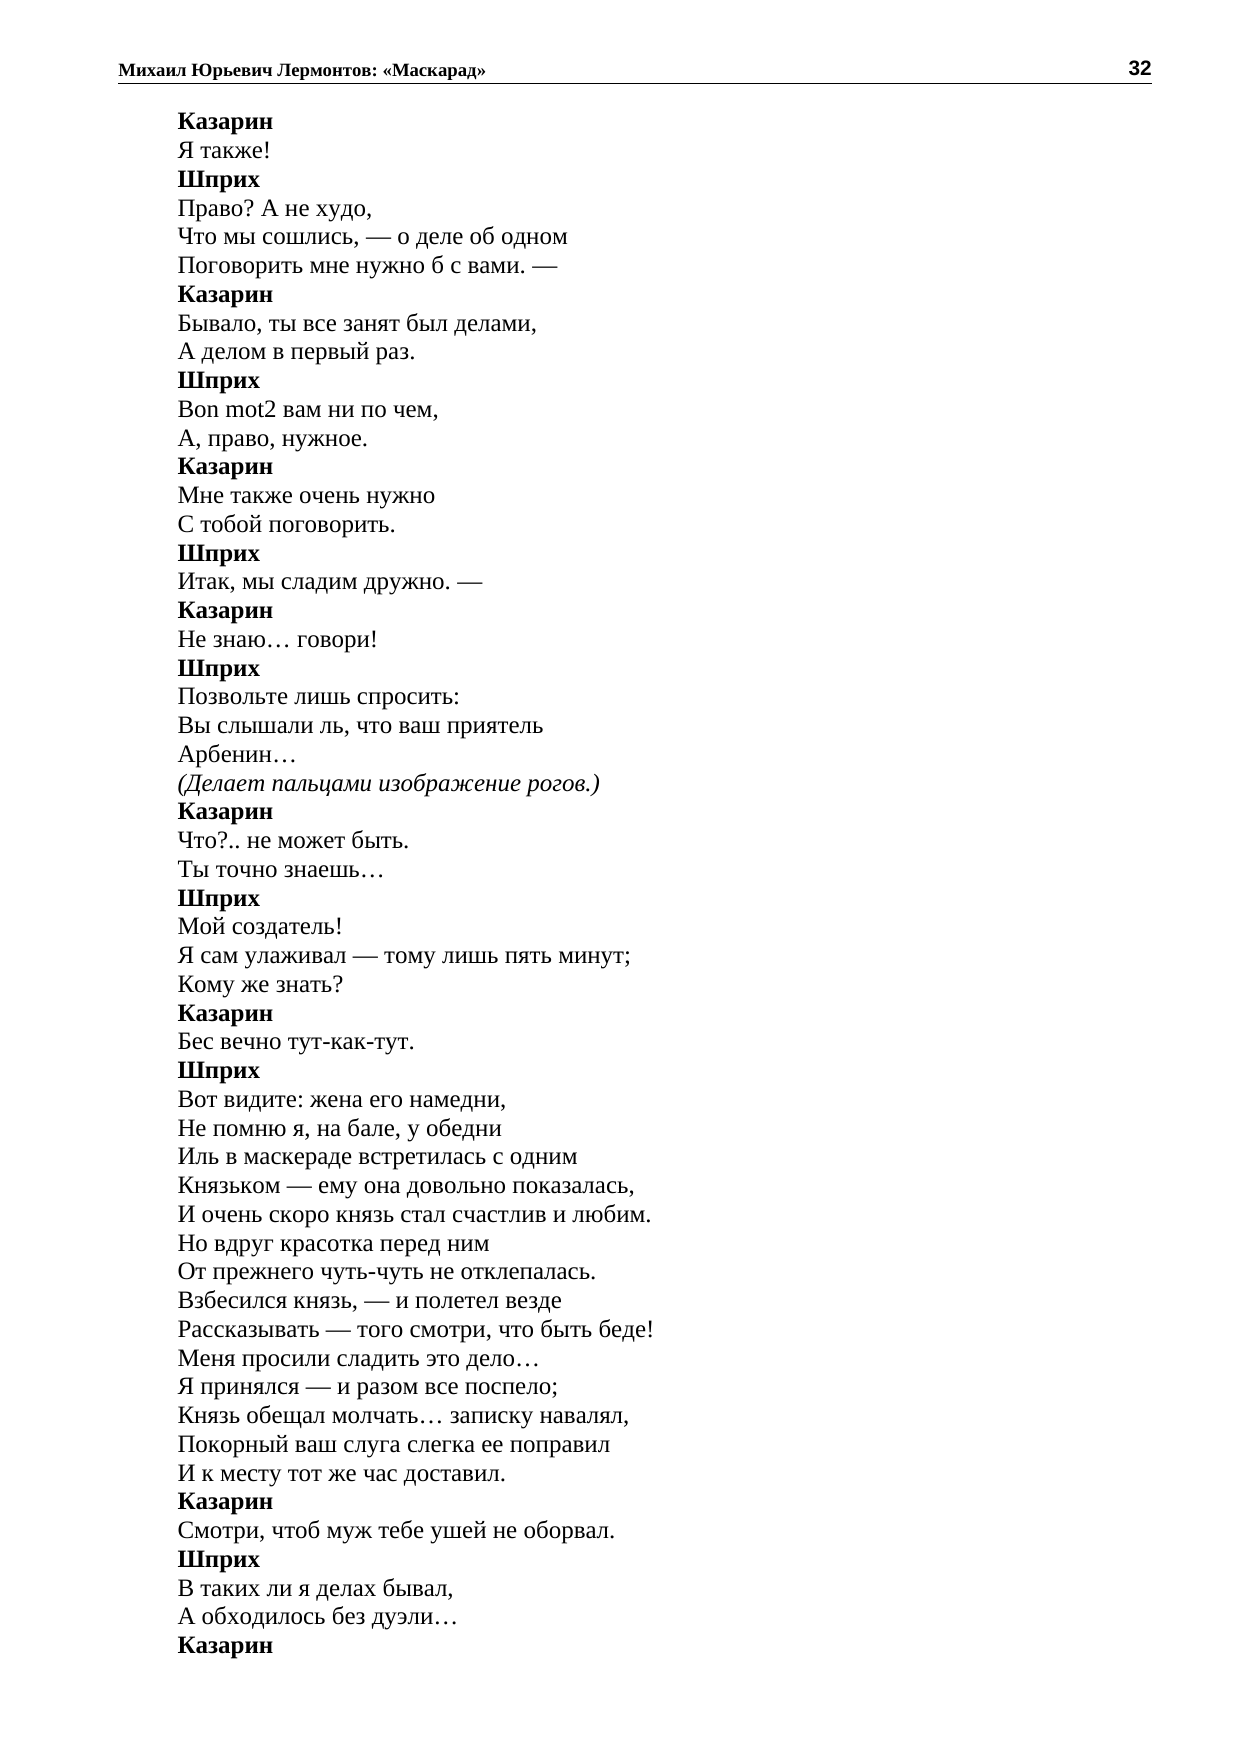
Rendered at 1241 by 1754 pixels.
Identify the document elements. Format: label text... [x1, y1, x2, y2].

text Что?.. не может быть. [118, 825, 1152, 854]
text Казарин [118, 796, 1152, 825]
text Казарин [118, 451, 1152, 480]
text Не помню я, на бале, у обедни [118, 1113, 1152, 1141]
text Вы слышали ль, что ваш приятель [118, 710, 1152, 739]
text Казарин [118, 1486, 1152, 1515]
text От прежнего чуть-чуть не отклепалась. [118, 1256, 1152, 1285]
text Что мы сошлись, — о деле об одном [118, 221, 1152, 250]
text Поговорить мне нужно б с вами. — [118, 250, 1152, 279]
text Шприх [118, 1055, 1152, 1084]
text Позвольте лишь спросить: [118, 681, 1152, 710]
text Шприх [118, 883, 1152, 911]
text Казарин [118, 595, 1152, 624]
text В таких ли я делах бывал, [118, 1573, 1152, 1601]
text Покорный ваш слуга слегка ее поправил [118, 1429, 1152, 1458]
text Арбенин… [118, 739, 1152, 768]
text Ты точно знаешь… [118, 854, 1152, 883]
text (Делает пальцами изображение рогов.) [118, 768, 1152, 796]
text Право? А не худо, [118, 193, 1152, 221]
text Мне также очень нужно [118, 480, 1152, 509]
text Бывало, ты все занят был делами, [118, 308, 1152, 336]
text Но вдруг красотка перед ним [118, 1228, 1152, 1256]
text Не знаю… говори! [118, 624, 1152, 653]
text Шприх [118, 1544, 1152, 1573]
text Мой создатель! [118, 911, 1152, 940]
text Бес вечно тут-как-тут. [118, 1026, 1152, 1055]
text Смотри, чтоб муж тебе ушей не оборвал. [118, 1515, 1152, 1544]
text Вот видите: жена его намедни, [118, 1084, 1152, 1113]
text Князь обещал молчать… записку навалял, [118, 1400, 1152, 1429]
text С тобой поговорить. [118, 509, 1152, 538]
text И очень скоро князь стал счастлив и любим. [118, 1199, 1152, 1228]
text Я также! [118, 135, 1152, 164]
text Bon mot2 вам ни по чем, [118, 394, 1152, 423]
text Иль в маскераде встретилась с одним [118, 1141, 1152, 1170]
text Я принялся — и разом все поспело; [118, 1371, 1152, 1400]
text Я сам улаживал — тому лишь пять минут; [118, 940, 1152, 969]
text И к месту тот же час доставил. [118, 1458, 1152, 1486]
text Кому же знать? [118, 969, 1152, 998]
text Казарин [118, 998, 1152, 1026]
text Князьком — ему она довольно показалась, [118, 1170, 1152, 1199]
text А делом в первый раз. [118, 336, 1152, 365]
text Казарин [118, 279, 1152, 308]
text Шприх [118, 365, 1152, 394]
text Казарин [118, 106, 1152, 135]
text А, право, нужное. [118, 423, 1152, 451]
text Шприх [118, 538, 1152, 566]
text Казарин [118, 1630, 1152, 1659]
text Шприх [118, 164, 1152, 193]
text Рассказывать — того смотри, что быть беде! [118, 1314, 1152, 1343]
text Шприх [118, 653, 1152, 681]
text Меня просили сладить это дело… [118, 1343, 1152, 1371]
text Взбесился князь, — и полетел везде [118, 1285, 1152, 1314]
text А обходилось без дуэли… [118, 1601, 1152, 1630]
text Итак, мы сладим дружно. — [118, 566, 1152, 595]
